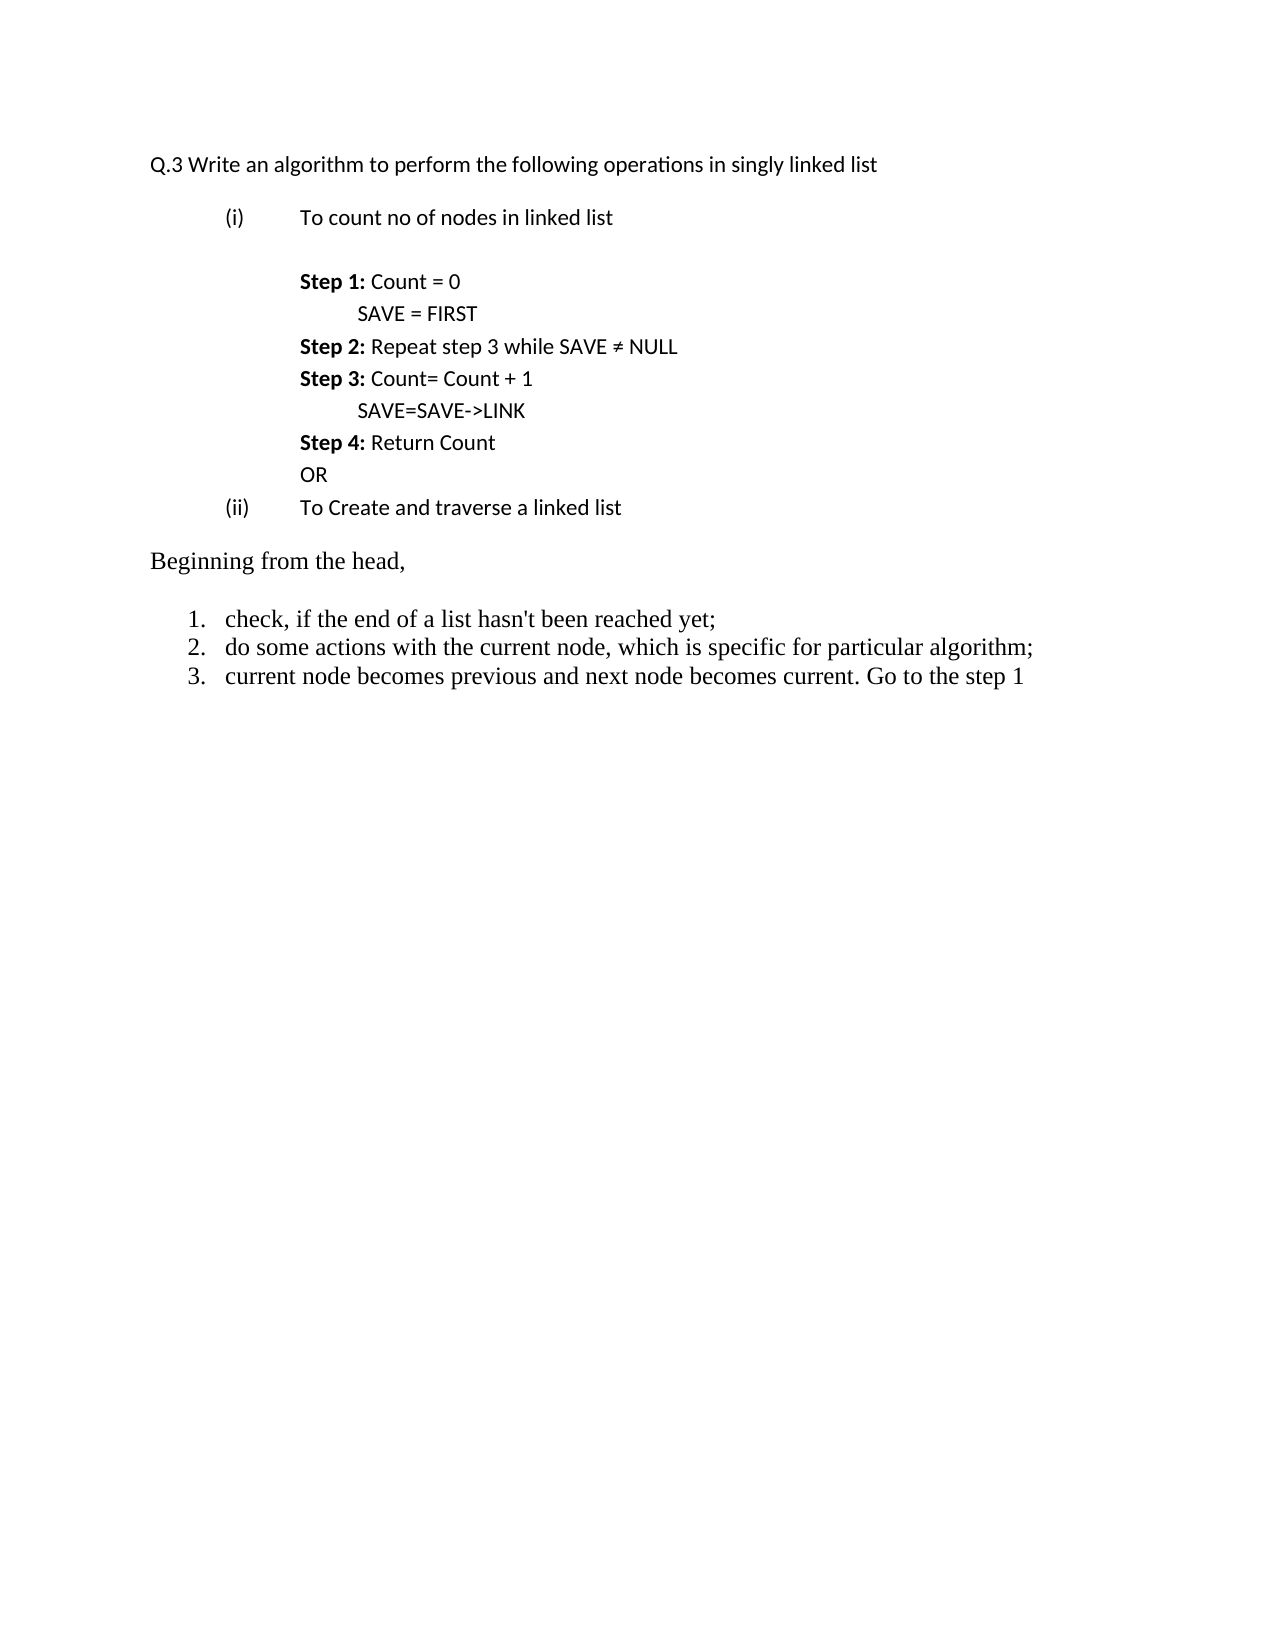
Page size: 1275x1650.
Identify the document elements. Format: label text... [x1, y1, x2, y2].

text Beginning from the head, [150, 546, 1125, 574]
list To Create and traverse a linked list [225, 493, 1125, 521]
text Q.3 Write an algorithm to perform the following operations in singly linked list [150, 150, 1125, 178]
list do some actions with the current node, which is specific for particular algorithm; [187, 632, 1125, 661]
list check, if the end of a list hasn't been reached yet; [187, 604, 1125, 632]
list current node becomes previous and next node becomes current. Go to the step 1 [187, 661, 1125, 690]
list Step 1: Count = 0 SAVE = FIRST Step 2: Repeat step 3 while SAVE ≠ NULL Step 3: Count= Count + 1 SAVE=SAVE->LINK Step 4: Return Count [300, 267, 1125, 456]
list OR [300, 461, 1125, 488]
list To count no of nodes in linked list [225, 203, 1125, 231]
